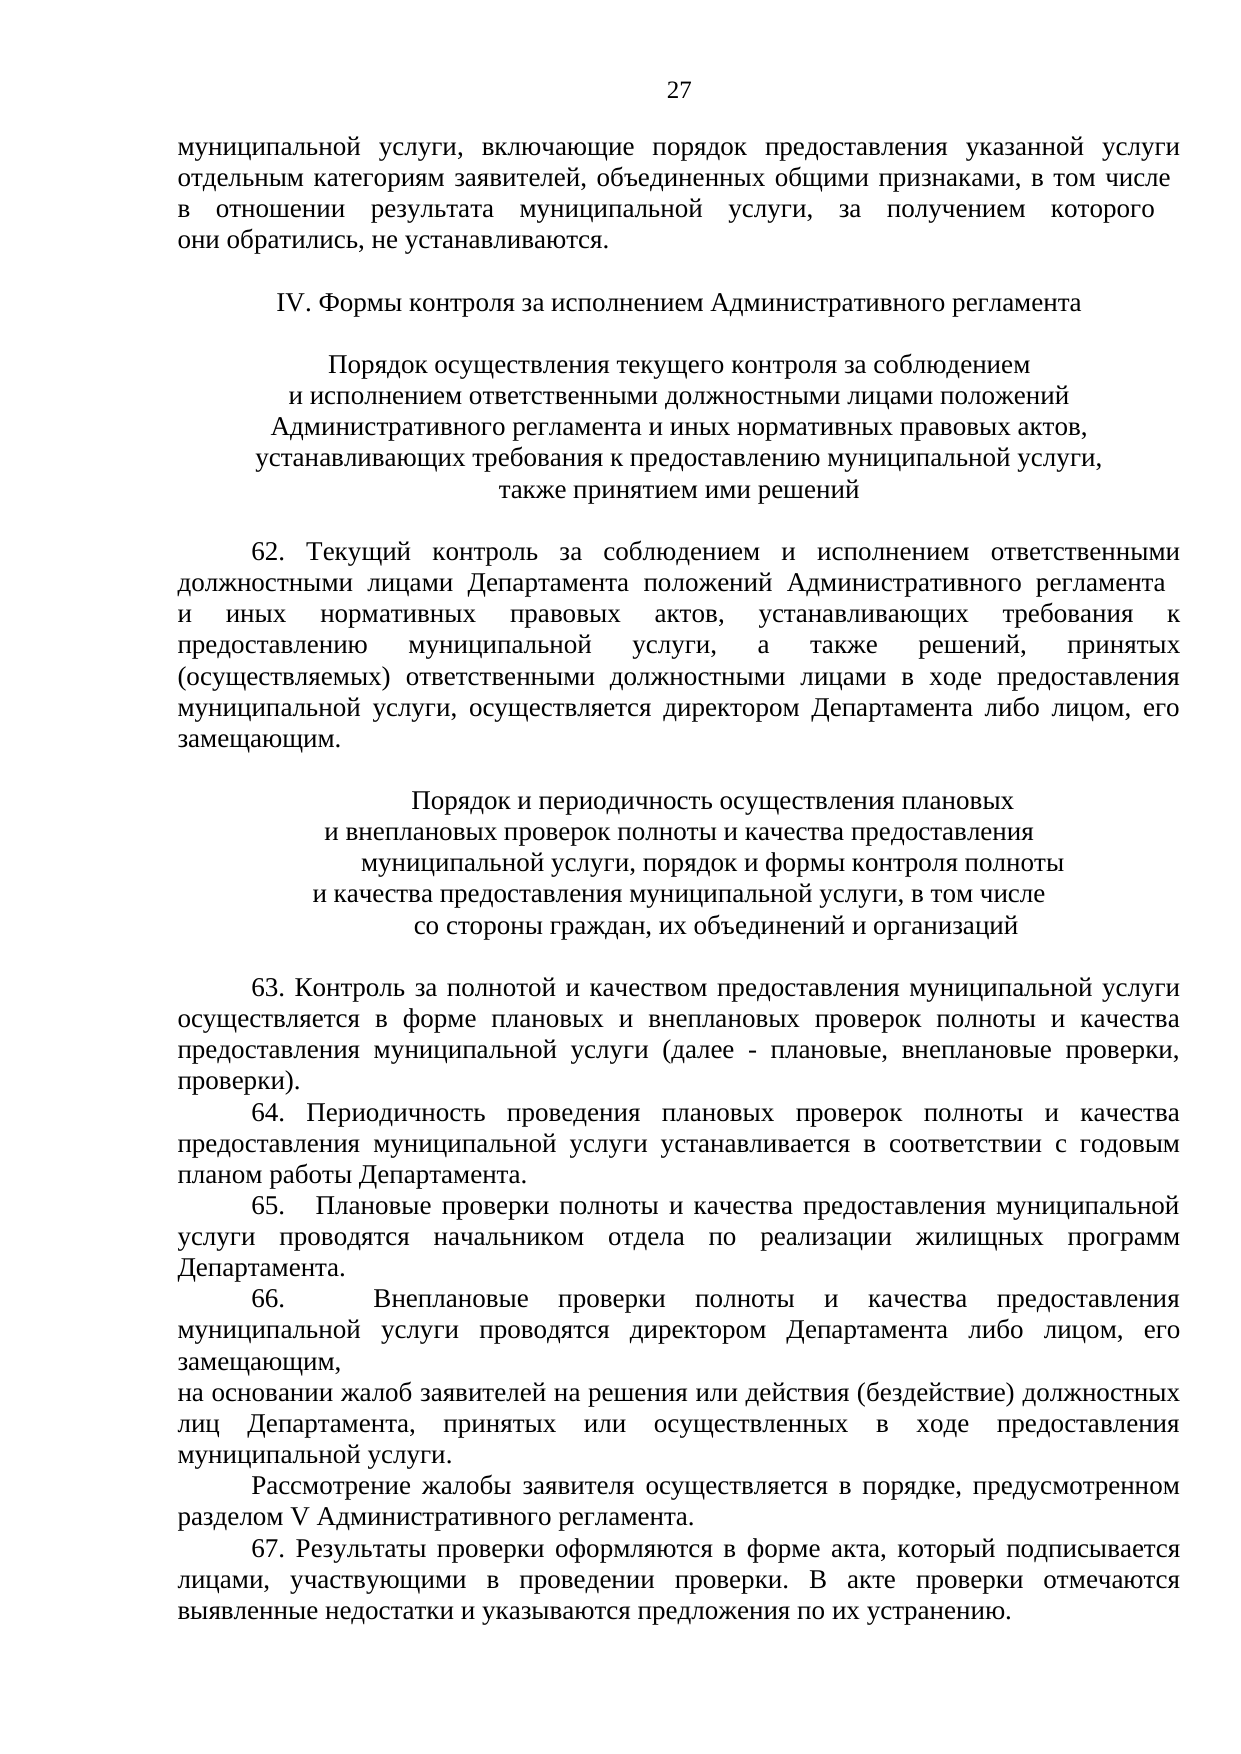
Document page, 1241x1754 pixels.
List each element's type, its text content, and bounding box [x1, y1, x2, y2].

text со стороны граждан, их объединений и организаций [177, 909, 1181, 940]
list 62. Текущий контроль за соблюдением и исполнением ответственными должностными лицами Департамента положений Административного регламента и иных нормативных правовых актов, устанавливающих требования к предоставлению муниципальной услуги, а также решений, принятых (осуществляемых) ответственными должностными лицами в ходе предоставления муниципальной услуги, осуществляется директором Департамента либо лицом, его замещающим. [177, 535, 1181, 753]
text также принятием ими решений [177, 473, 1181, 504]
text 67. Результаты проверки оформляются в форме акта, который подписывается лицами, участвующими в проведении проверки. В акте проверки отмечаются выявленные недостатки и указываются предложения по их устранению. [177, 1532, 1181, 1625]
text Рассмотрение жалобы заявителя осуществляется в порядке, предусмотренном разделом V Административного регламента. [177, 1469, 1181, 1532]
text устанавливающих требования к предоставлению муниципальной услуги, [177, 442, 1181, 473]
text муниципальной услуги, порядок и формы контроля полноты и качества предоставления муниципальной услуги, в том числе [177, 846, 1181, 909]
text Порядок осуществления текущего контроля за соблюдением и исполнением ответственными должностными лицами положений [177, 348, 1181, 410]
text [177, 130, 1181, 255]
list IV. Формы контроля за исполнением Административного регламента [177, 286, 1181, 317]
text Порядок и периодичность осуществления плановых и внеплановых проверок полноты и качества предоставления [177, 784, 1181, 846]
text 64. Периодичность проведения плановых проверок полноты и качества предоставления муниципальной услуги устанавливается в соответствии с годовым планом работы Департамента. [177, 1096, 1181, 1189]
text Административного регламента и иных нормативных правовых актов, [177, 410, 1181, 442]
text 65. Плановые проверки полноты и качества предоставления муниципальной услуги проводятся начальником отдела по реализации жилищных программ Департамента. [177, 1189, 1181, 1282]
text 66. Внеплановые проверки полноты и качества предоставления муниципальной услуги проводятся директором Департамента либо лицом, его замещающим, на основании жалоб заявителей на решения или действия (бездействие) должностных лиц Департамента, принятых или осуществленных в ходе предоставления муниципальной услуги. [177, 1282, 1181, 1469]
text 63. Контроль за полнотой и качеством предоставления муниципальной услуги осуществляется в форме плановых и внеплановых проверок полноты и качества предоставления муниципальной услуги (далее - плановые, внеплановые проверки, проверки). [177, 971, 1181, 1096]
